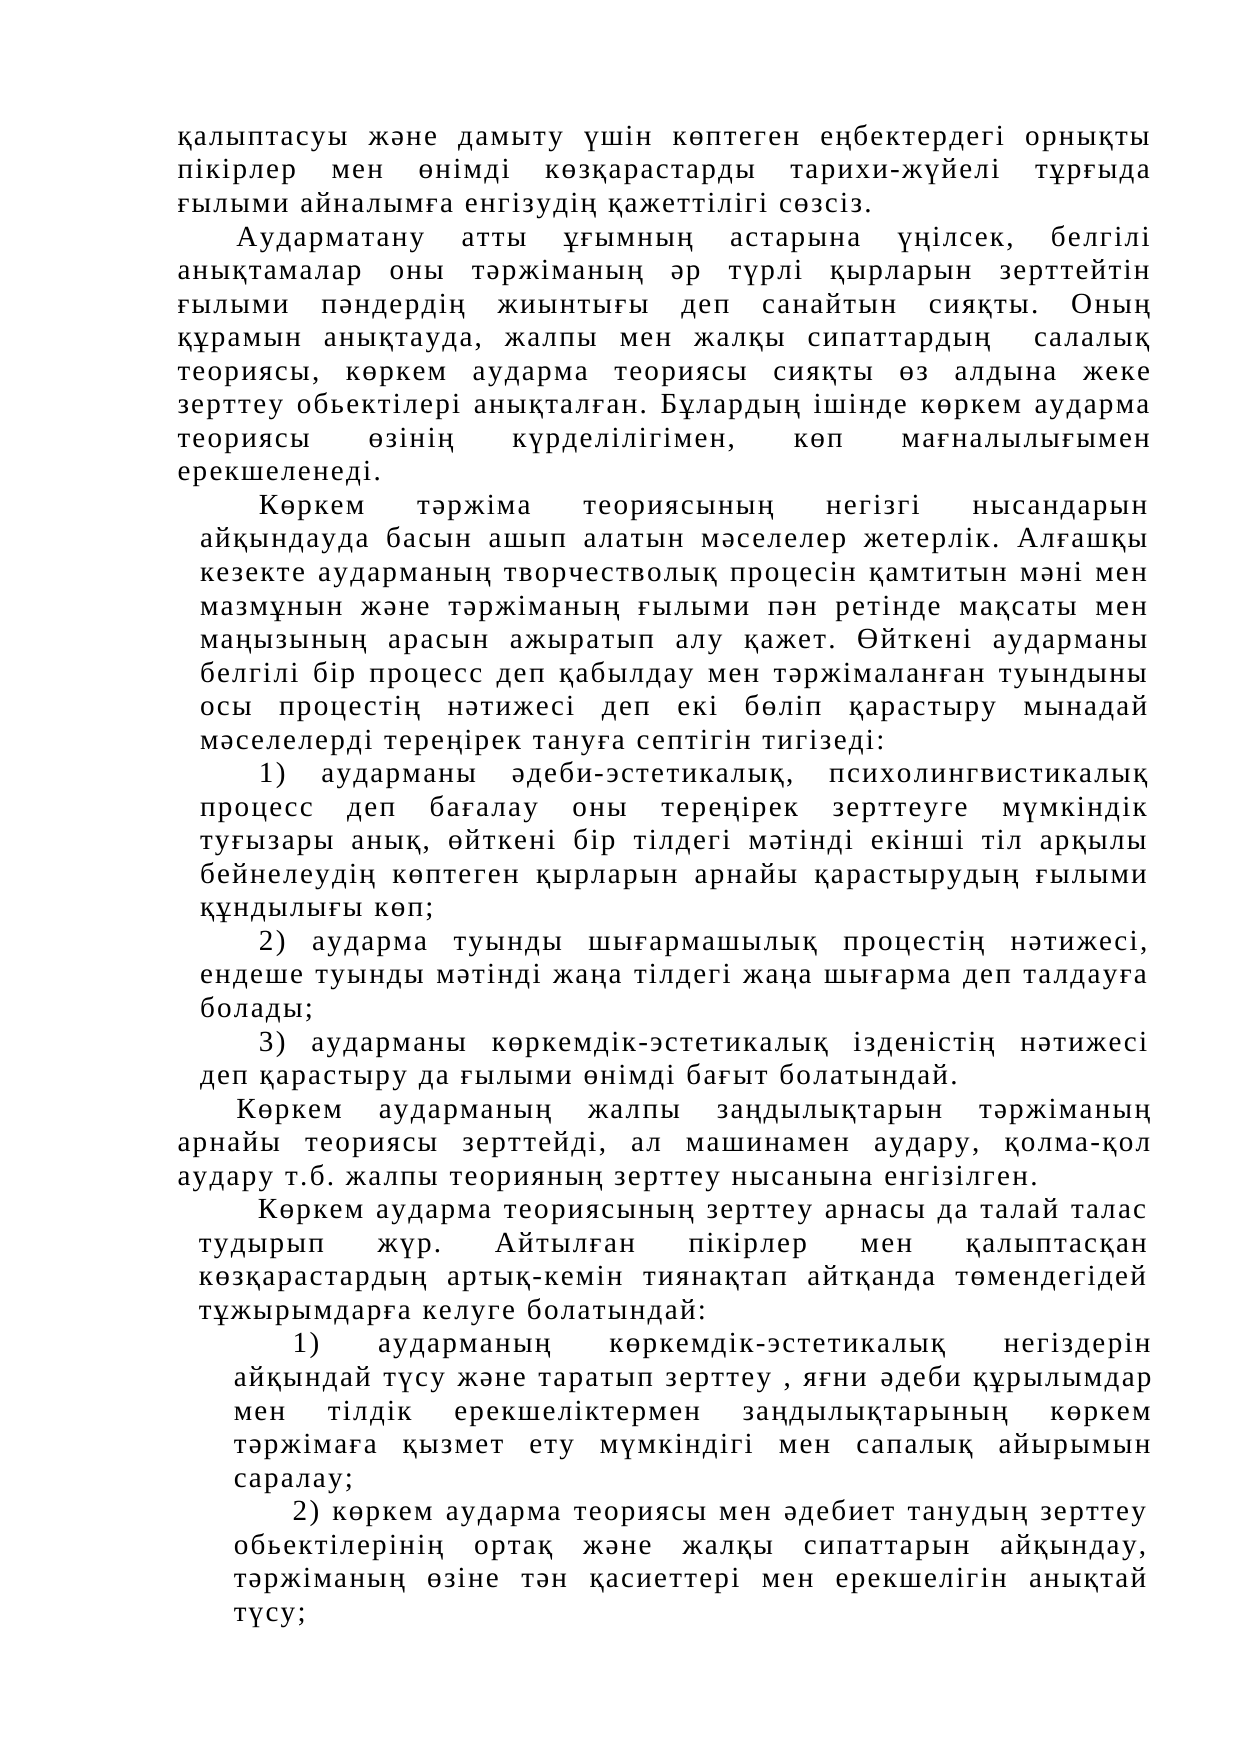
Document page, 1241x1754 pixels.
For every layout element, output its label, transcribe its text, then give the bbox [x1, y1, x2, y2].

text 1) аударманы әдеби-эстетикалық, психолингвистикалық процесс деп бағалау оны тереңірек зерттеуге мүмкіндік туғызары анық, өйткені бір тілдегі мәтінді екінші тіл арқылы бейнелеудің көптеген қырларын арнайы қарастырудың ғылыми құндылығы көп; [200, 755, 1149, 923]
text Көркем аударма теориясының зерттеу арнасы да талай талас тудырып жүр. Айтылған пікірлер мен қалыптасқан көзқарастардың артық-кемін тиянақтап айтқанда төмендегідей тұжырымдарға келуге болатындай: [199, 1191, 1148, 1326]
text Көркем тәржіма теориясының негізгі нысандарын айқындауда басын ашып алатын мәселелер жетерлік. Алғашқы кезекте аударманың творчестволық процесін қамтитын мәні мен мазмұнын және тәржіманың ғылыми пән ретінде мақсаты мен маңызының арасын ажыратып алу қажет. Өйткені аударманы белгілі бір процесс деп қабылдау мен тәржімаланған туындыны осы процестің нәтижесі деп екі бөліп қарастыру мынадай мәселелерді тереңірек тануға септігін тигізеді: [200, 487, 1149, 755]
text 2) көркем аударма теориясы мен әдебиет танудың зерттеу обьектілерінің ортақ және жалқы сипаттарын айқындау, тәржіманың өзіне тән қасиеттері мен ерекшелігін анықтай түсу; [233, 1493, 1148, 1627]
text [177, 118, 1151, 219]
text 1) аударманың көркемдік-эстетикалық негіздерін айқындай түсу және таратып зерттеу , яғни әдеби құрылымдар мен тілдік ерекшеліктермен заңдылықтарының көркем тәржімаға қызмет ету мүмкіндігі мен сапалық айырымын саралау; [233, 1326, 1152, 1493]
text 3) аударманы көркемдік-эстетикалық ізденістің нәтижесі деп қарастыру да ғылыми өнімді бағыт болатындай. [200, 1024, 1149, 1091]
text Көркем аударманың жалпы заңдылықтарын тәржіманың арнайы теориясы зерттейді, ал машинамен аудару, қолма-қол аудару т.б. жалпы теорияның зерттеу нысанына енгізілген. [177, 1091, 1152, 1191]
text Аударматану атты ұғымның астарына үңілсек, белгілі анықтамалар оны тәржіманың әр түрлі қырларын зерттейтін ғылыми пәндердің жиынтығы деп санайтын сияқты. Оның құрамын анықтауда, жалпы мен жалқы сипаттардың салалық теориясы, көркем аударма теориясы сияқты өз алдына жеке зерттеу обьектілері анықталған. Бұлардың ішінде көркем аударма теориясы өзінің күрделілігімен, көп мағналылығымен ерекшеленеді. [177, 219, 1151, 487]
text 2) аударма туынды шығармашылық процестің нәтижесі, ендеше туынды мәтінді жаңа тілдегі жаңа шығарма деп талдауға болады; [200, 923, 1149, 1024]
